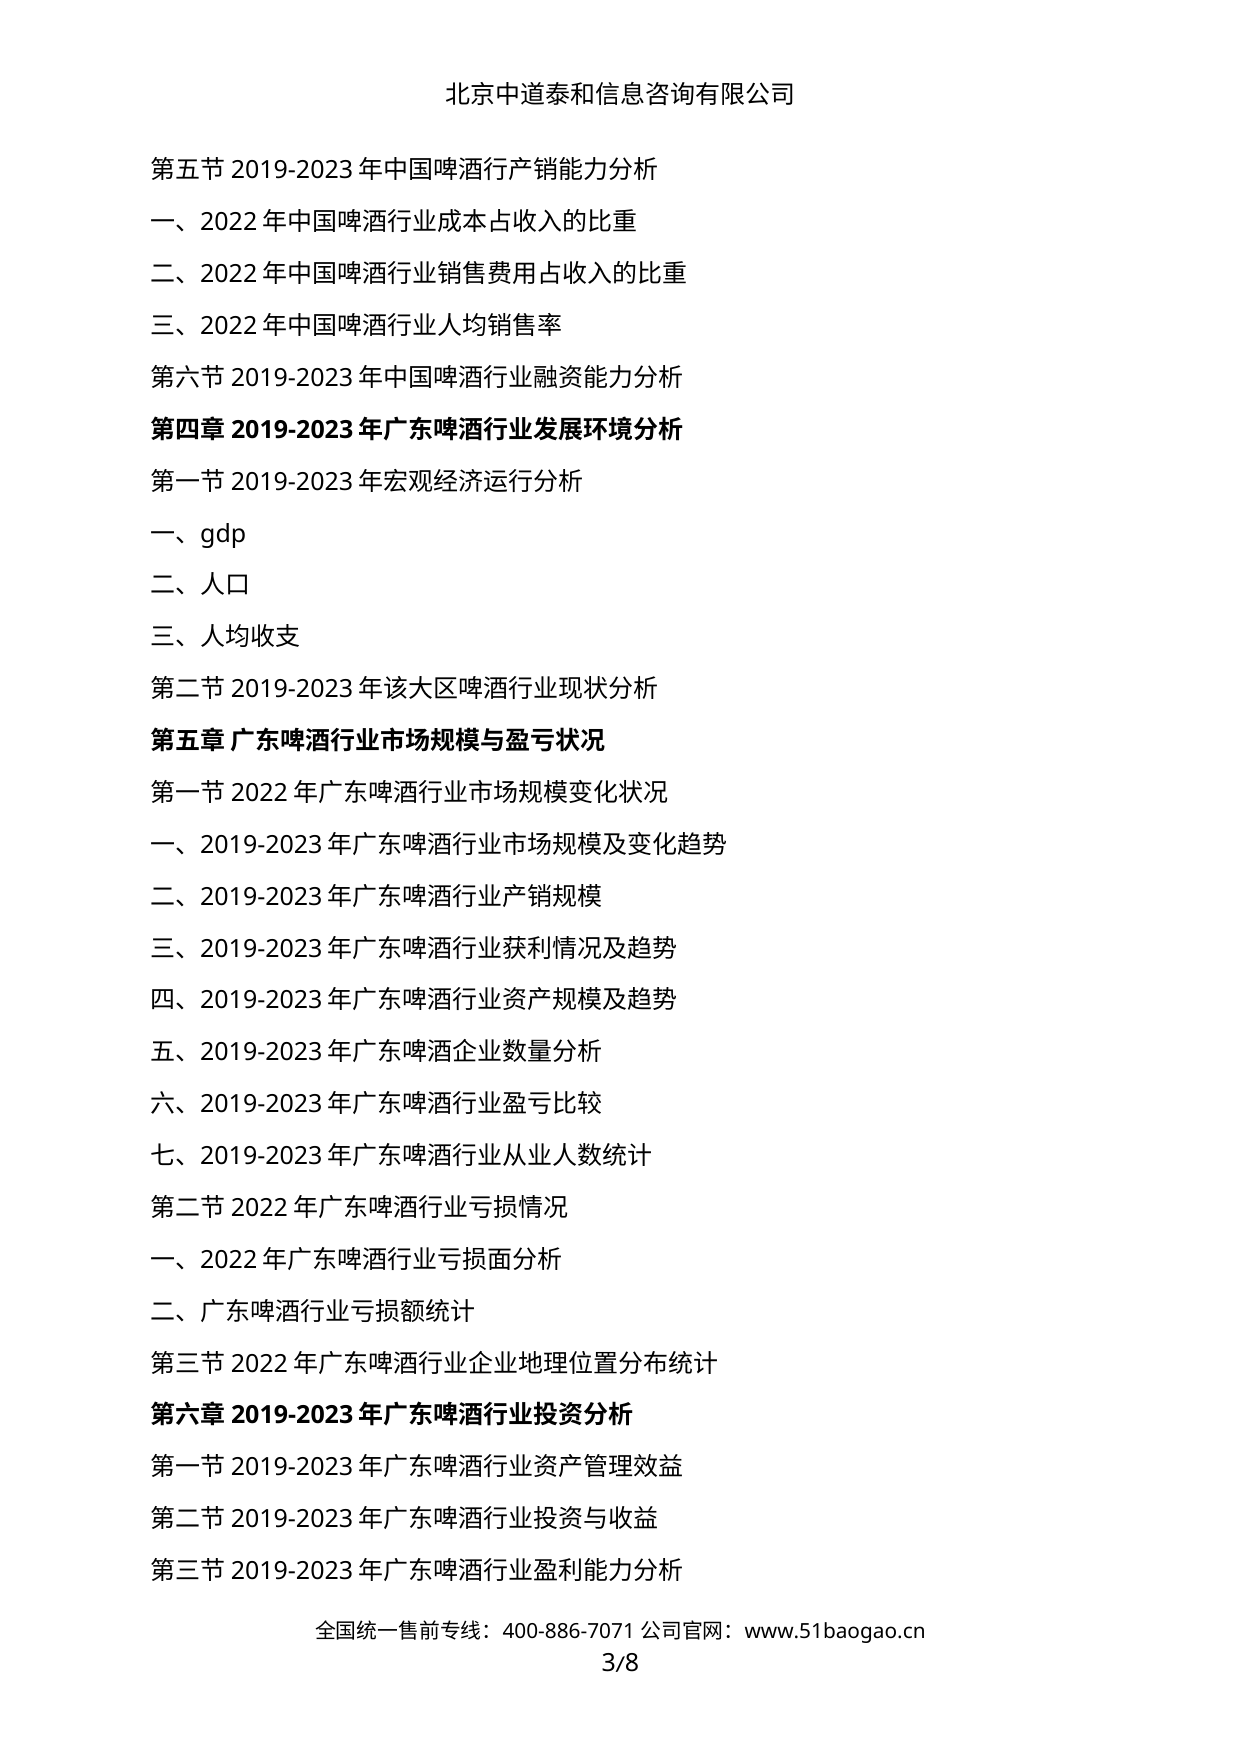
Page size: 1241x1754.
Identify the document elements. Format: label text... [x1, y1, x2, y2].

text 三、2019-2023年广东啤酒行业获利情况及趋势 [150, 928, 1090, 964]
text 三、2022年中国啤酒行业人均销售率 [150, 306, 1090, 342]
text 一、gdp [150, 513, 1090, 549]
text 二、广东啤酒行业亏损额统计 [150, 1291, 1090, 1327]
text 七、2019-2023年广东啤酒行业从业人数统计 [150, 1136, 1090, 1172]
text 第三节 2019-2023年广东啤酒行业盈利能力分析 [150, 1551, 1090, 1587]
text 第二节 2022年广东啤酒行业亏损情况 [150, 1187, 1090, 1224]
text 第一节 2019-2023年宏观经济运行分析 [150, 461, 1090, 497]
text 一、2019-2023年广东啤酒行业市场规模及变化趋势 [150, 824, 1090, 861]
text 二、2019-2023年广东啤酒行业产销规模 [150, 876, 1090, 912]
text 二、2022年中国啤酒行业销售费用占收入的比重 [150, 254, 1090, 290]
text 第六节 2019-2023年中国啤酒行业融资能力分析 [150, 357, 1090, 394]
text 一、2022年中国啤酒行业成本占收入的比重 [150, 202, 1090, 238]
text 第一节 2019-2023年广东啤酒行业资产管理效益 [150, 1447, 1090, 1483]
text 第一节 2022年广东啤酒行业市场规模变化状况 [150, 772, 1090, 809]
text 第二节 2019-2023年该大区啤酒行业现状分析 [150, 669, 1090, 705]
text 第六章 2019-2023年广东啤酒行业投资分析 [150, 1395, 1090, 1431]
text 三、人均收支 [150, 617, 1090, 653]
text 第四章 2019-2023年广东啤酒行业发展环境分析 [150, 409, 1090, 446]
text 五、2019-2023年广东啤酒企业数量分析 [150, 1032, 1090, 1068]
text 四、2019-2023年广东啤酒行业资产规模及趋势 [150, 980, 1090, 1016]
text 第五节 2019-2023年中国啤酒行产销能力分析 [150, 150, 1090, 186]
text 第二节 2019-2023年广东啤酒行业投资与收益 [150, 1499, 1090, 1535]
text 二、人口 [150, 565, 1090, 601]
text 一、2022年广东啤酒行业亏损面分析 [150, 1239, 1090, 1276]
text 六、2019-2023年广东啤酒行业盈亏比较 [150, 1084, 1090, 1120]
text 第三节 2022年广东啤酒行业企业地理位置分布统计 [150, 1343, 1090, 1379]
text 第五章 广东啤酒行业市场规模与盈亏状况 [150, 721, 1090, 757]
